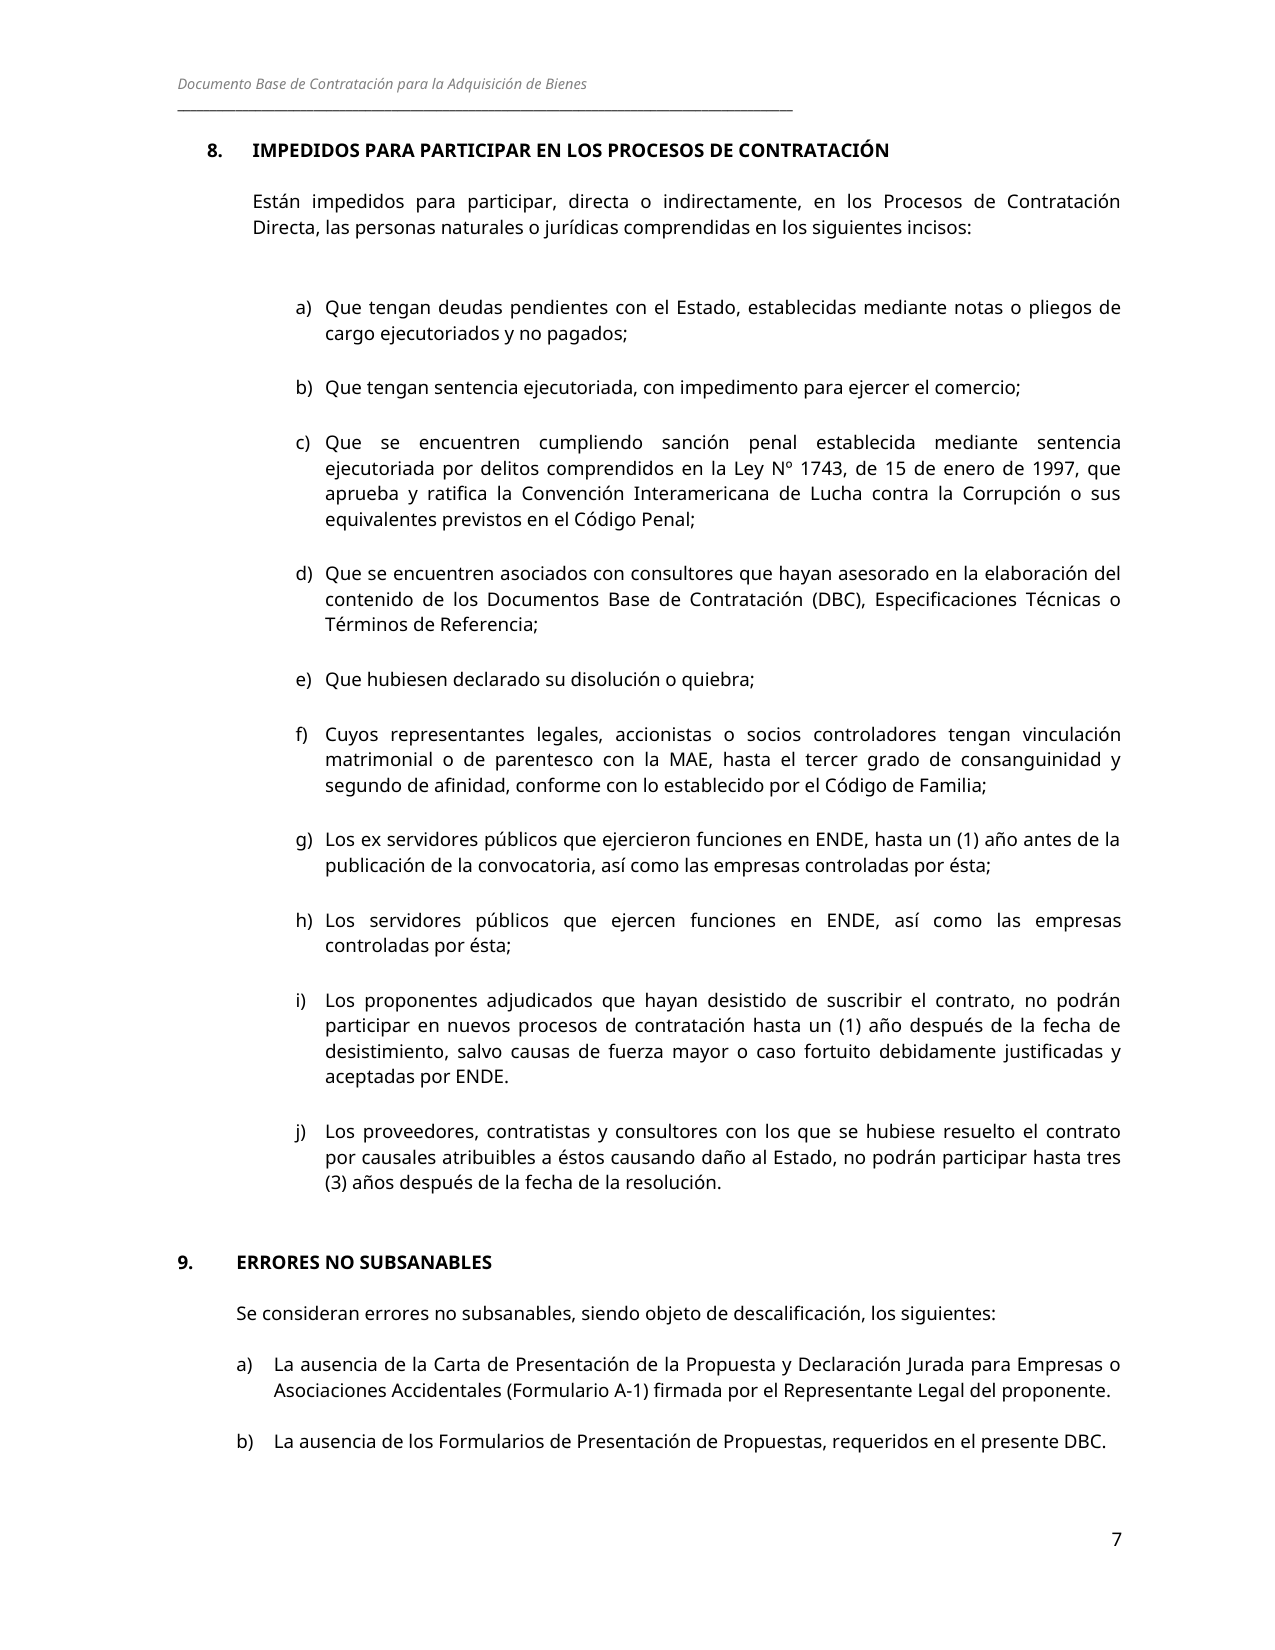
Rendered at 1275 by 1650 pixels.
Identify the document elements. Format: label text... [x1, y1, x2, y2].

list La ausencia de la Carta de Presentación de la Propuesta y Declaración Jurada para Empresas o Asociaciones Accidentales (Formulario A-1) firmada por el Representante Legal del proponente. [236, 1352, 1122, 1403]
list g) Los ex servidores públicos que ejercieron funciones en ENDE, hasta un (1) año antes de la publicación de la convocatoria, así como las empresas controladas por ésta; [295, 827, 1122, 878]
list La ausencia de los Formularios de Presentación de Propuestas, requeridos en el presente DBC. [236, 1428, 1122, 1454]
list b) Que tengan sentencia ejecutoriada, con impedimento para ejercer el comercio; [295, 375, 1122, 400]
list a) Que tengan deudas pendientes con el Estado, establecidas mediante notas o pliegos de cargo ejecutoriados y no pagados; [295, 294, 1122, 346]
list e) Que hubiesen declarado su disolución o quiebra; [295, 666, 1122, 692]
list d) Que se encuentren asociados con consultores que hayan asesorado en la elaboración del contenido de los Documentos Base de Contratación (DBC), Especificaciones Técnicas o Términos de Referencia; [295, 561, 1122, 637]
list IMPEDIDOS PARA PARTICIPAR EN LOS PROCESOS DE CONTRATACIÓN [207, 138, 1122, 163]
list j) Los proveedores, contratistas y consultores con los que se hubiese resuelto el contrato por causales atribuibles a éstos causando daño al Estado, no podrán participar hasta tres (3) años después de la fecha de la resolución. [295, 1118, 1122, 1195]
list f) Cuyos representantes legales, accionistas o socios controladores tengan vinculación matrimonial o de parentesco con la MAE, hasta el tercer grado de consanguinidad y segundo de afinidad, conforme con lo establecido por el Código de Familia; [295, 721, 1122, 798]
list Están impedidos para participar, directa o indirectamente, en los Procesos de Contratación Directa, las personas naturales o jurídicas comprendidas en los siguientes incisos: [252, 189, 1122, 240]
list ERRORES NO SUBSANABLES [177, 1250, 1122, 1275]
text Se consideran errores no subsanables, siendo objeto de descalificación, los siguientes: [177, 1301, 1122, 1326]
list h) Los servidores públicos que ejercen funciones en ENDE, así como las empresas controladas por ésta; [295, 907, 1122, 958]
list i) Los proponentes adjudicados que hayan desistido de suscribir el contrato, no podrán participar en nuevos procesos de contratación hasta un (1) año después de la fecha de desistimiento, salvo causas de fuerza mayor o caso fortuito debidamente justificadas y aceptadas por ENDE. [295, 987, 1122, 1089]
list c) Que se encuentren cumpliendo sanción penal establecida mediante sentencia ejecutoriada por delitos comprendidos en la Ley Nº 1743, de 15 de enero de 1997, que aprueba y ratifica la Convención Interamericana de Lucha contra la Corrupción o sus equivalentes previstos en el Código Penal; [295, 429, 1122, 531]
